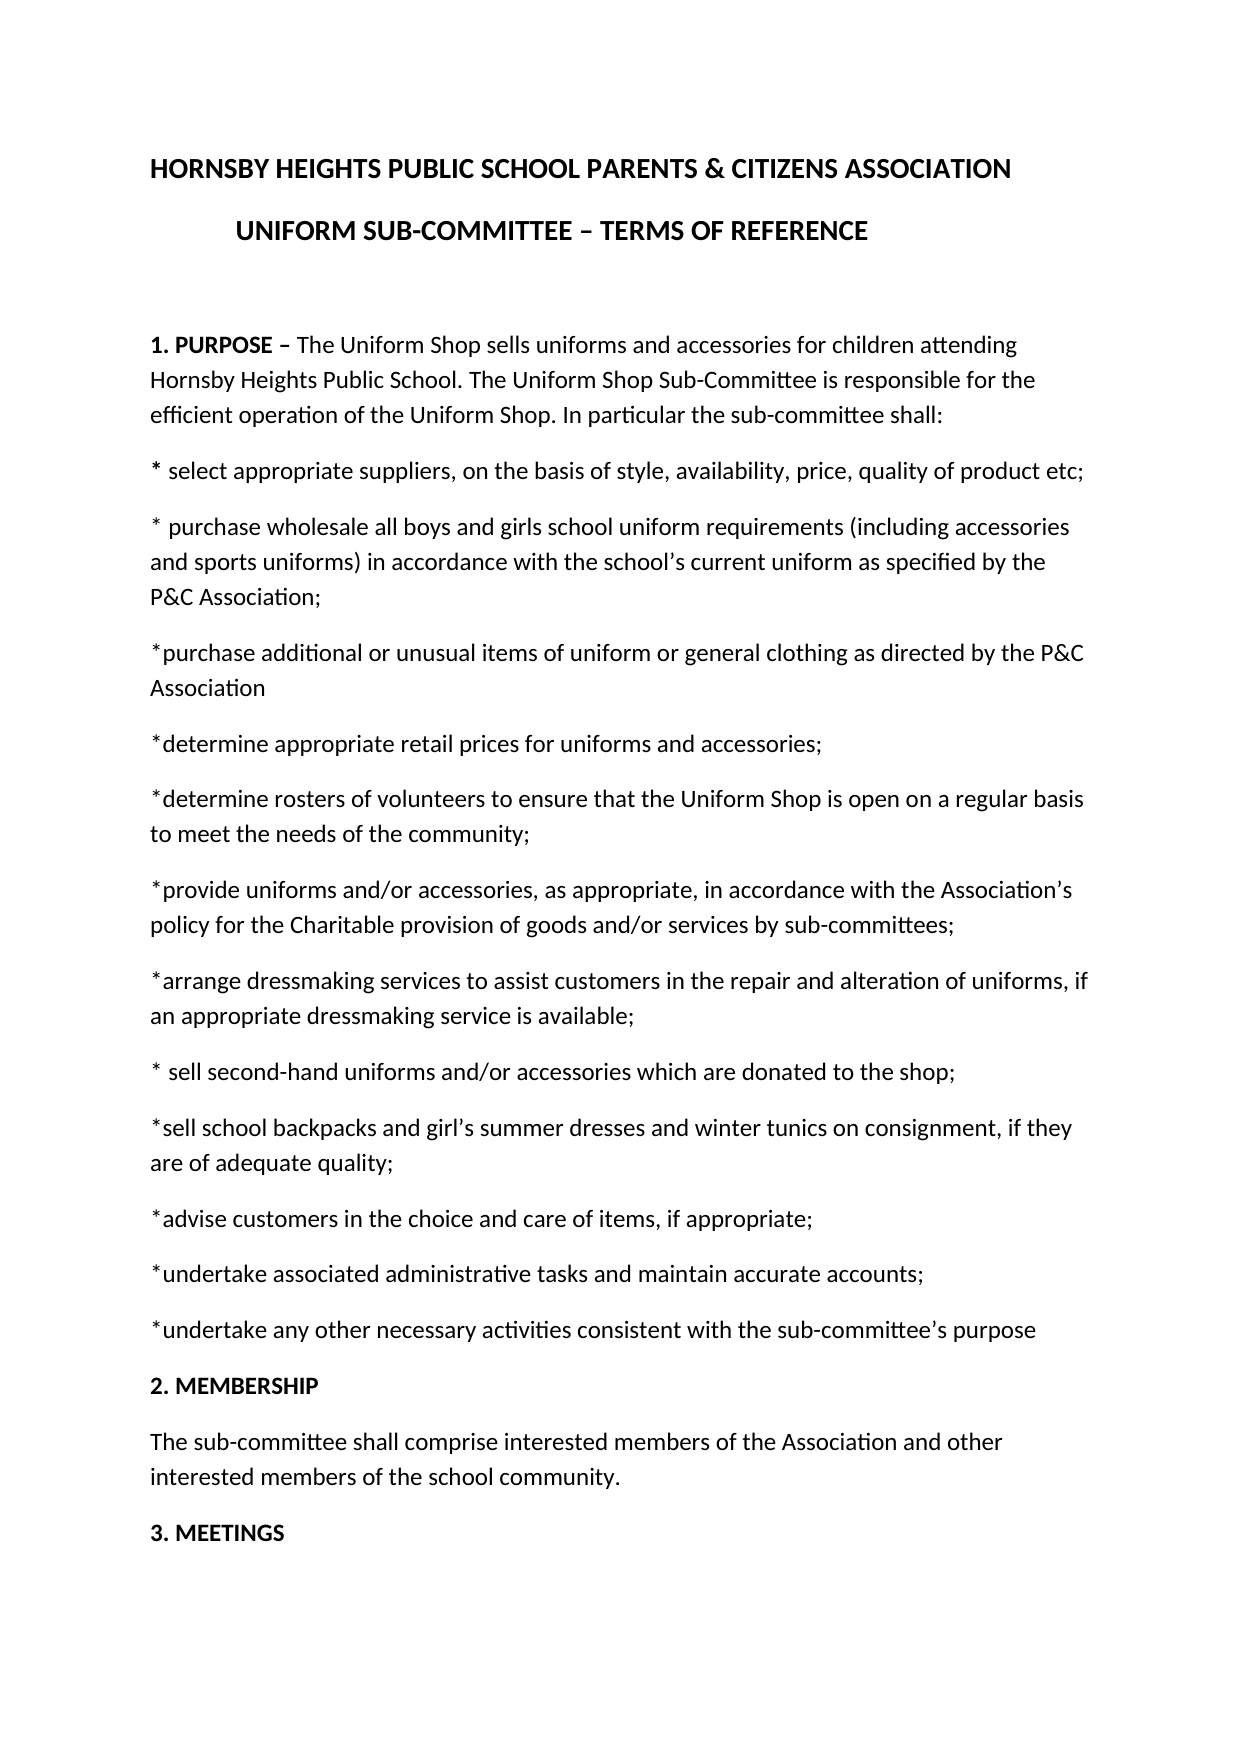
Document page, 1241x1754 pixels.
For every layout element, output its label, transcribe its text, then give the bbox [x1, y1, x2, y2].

text *determine rosters of volunteers to ensure that the Uniform Shop is open on a regular basis to meet the needs of the community; [150, 783, 1090, 849]
text The sub-committee shall comprise interested members of the Association and other interested members of the school community. [150, 1426, 1090, 1492]
text *sell school backpacks and girl’s summer dresses and winter tunics on consignment, if they are of adequate quality; [150, 1112, 1090, 1177]
text * purchase wholesale all boys and girls school uniform requirements (including accessories and sports uniforms) in accordance with the school’s current uniform as specified by the P&C Association; [150, 511, 1090, 612]
text *determine appropriate retail prices for uniforms and accessories; [150, 728, 1090, 758]
text HORNSBY HEIGHTS PUBLIC SCHOOL PARENTS & CITIZENS ASSOCIATION [150, 150, 1090, 186]
text *arrange dressmaking services to assist customers in the repair and alteration of uniforms, if an appropriate dressmaking service is available; [150, 965, 1090, 1031]
text UNIFORM SUB-COMMITTEE – TERMS OF REFERENCE [150, 212, 1090, 247]
text 3. MEETINGS [150, 1517, 1090, 1547]
text *advise customers in the choice and care of items, if appropriate; [150, 1203, 1090, 1233]
text *undertake associated administrative tasks and maintain accurate accounts; [150, 1258, 1090, 1289]
text 2. MEMBERSHIP [150, 1370, 1090, 1401]
text *undertake any other necessary activities consistent with the sub-committee’s purpose [150, 1314, 1090, 1345]
text 1. PURPOSE – The Uniform Shop sells uniforms and accessories for children attending Hornsby Heights Public School. The Uniform Shop Sub-Committee is responsible for the efficient operation of the Uniform Shop. In particular the sub-committee shall: [150, 329, 1090, 430]
text *provide uniforms and/or accessories, as appropriate, in accordance with the Association’s policy for the Charitable provision of goods and/or services by sub-committees; [150, 874, 1090, 940]
text * select appropriate suppliers, on the basis of style, availability, price, quality of product etc; [150, 455, 1090, 486]
text *purchase additional or unusual items of uniform or general clothing as directed by the P&C Association [150, 637, 1090, 702]
text * sell second-hand uniforms and/or accessories which are donated to the shop; [150, 1056, 1090, 1087]
